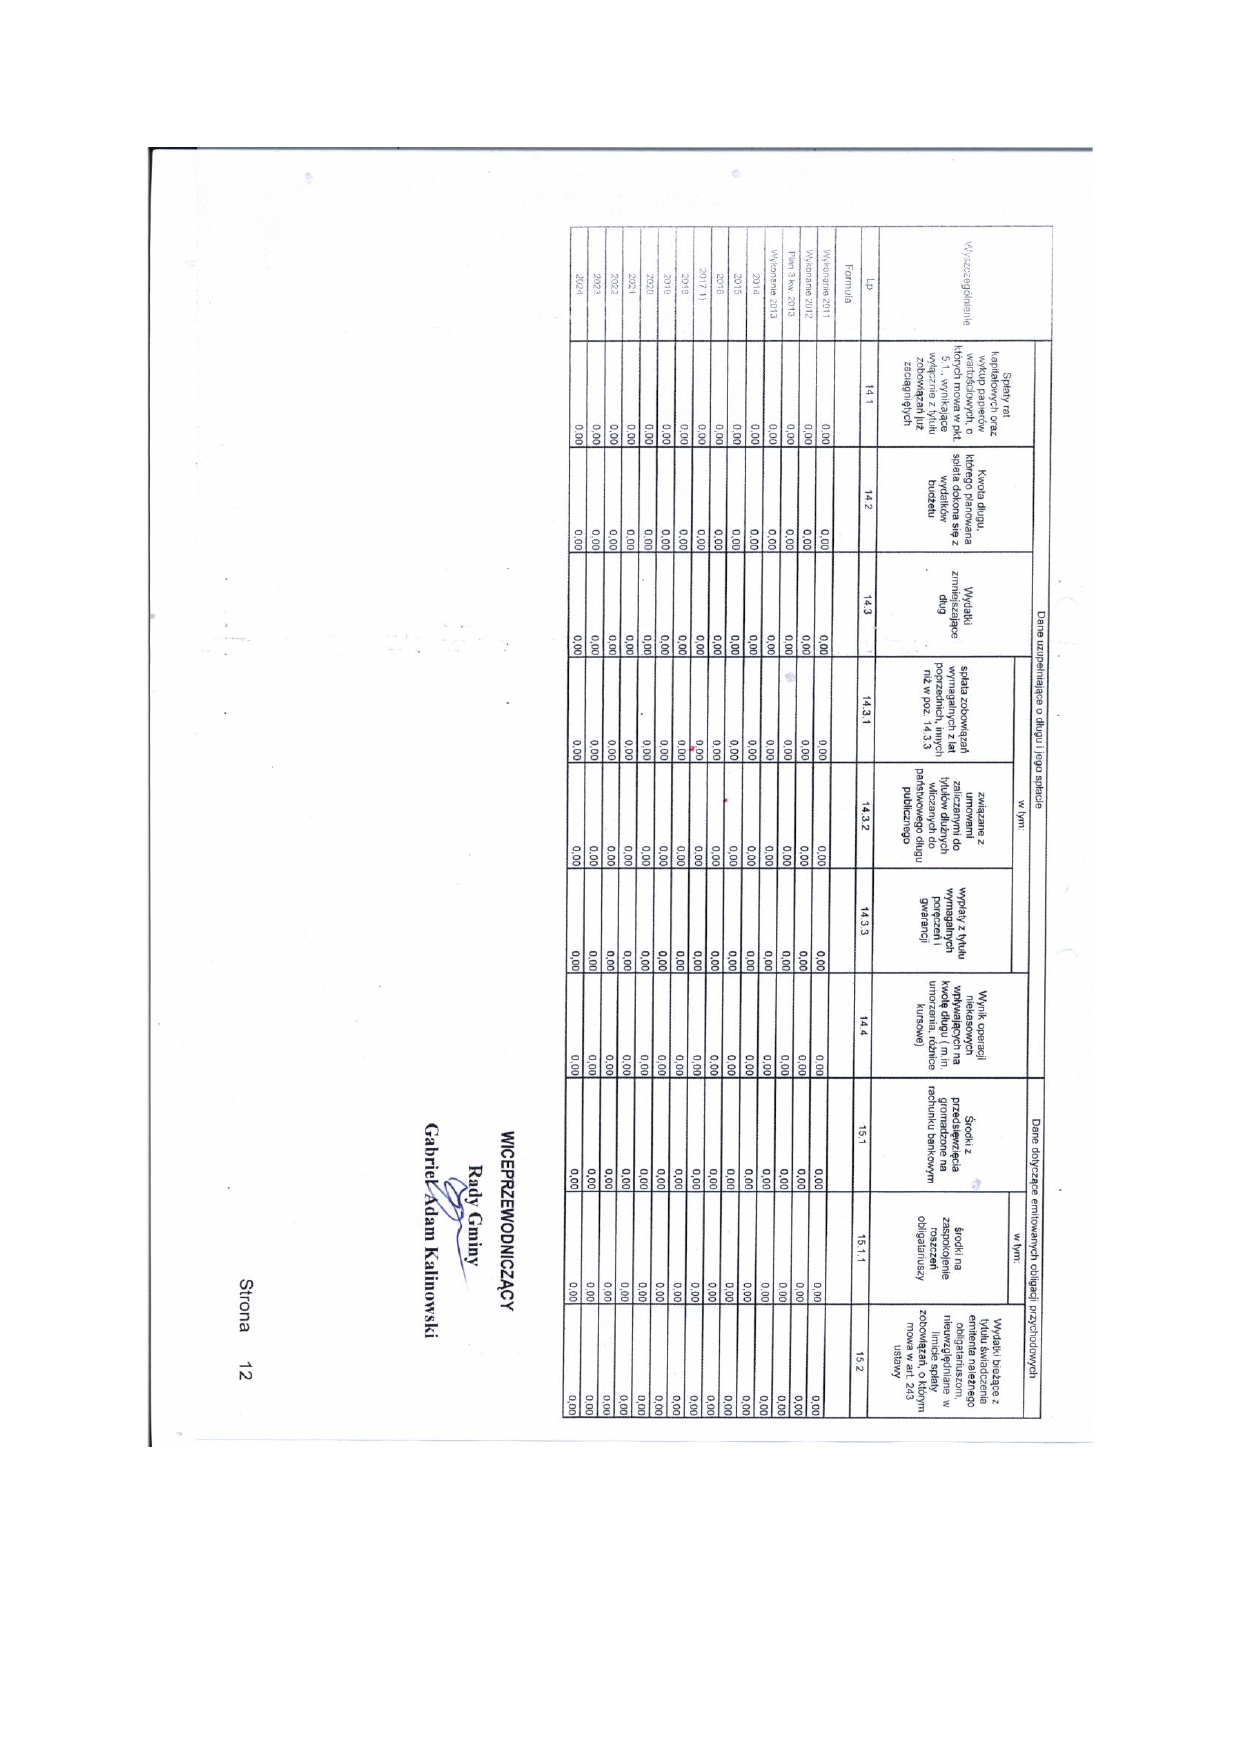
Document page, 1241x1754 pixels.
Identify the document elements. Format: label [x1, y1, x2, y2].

picture [147, 147, 1093, 1447]
